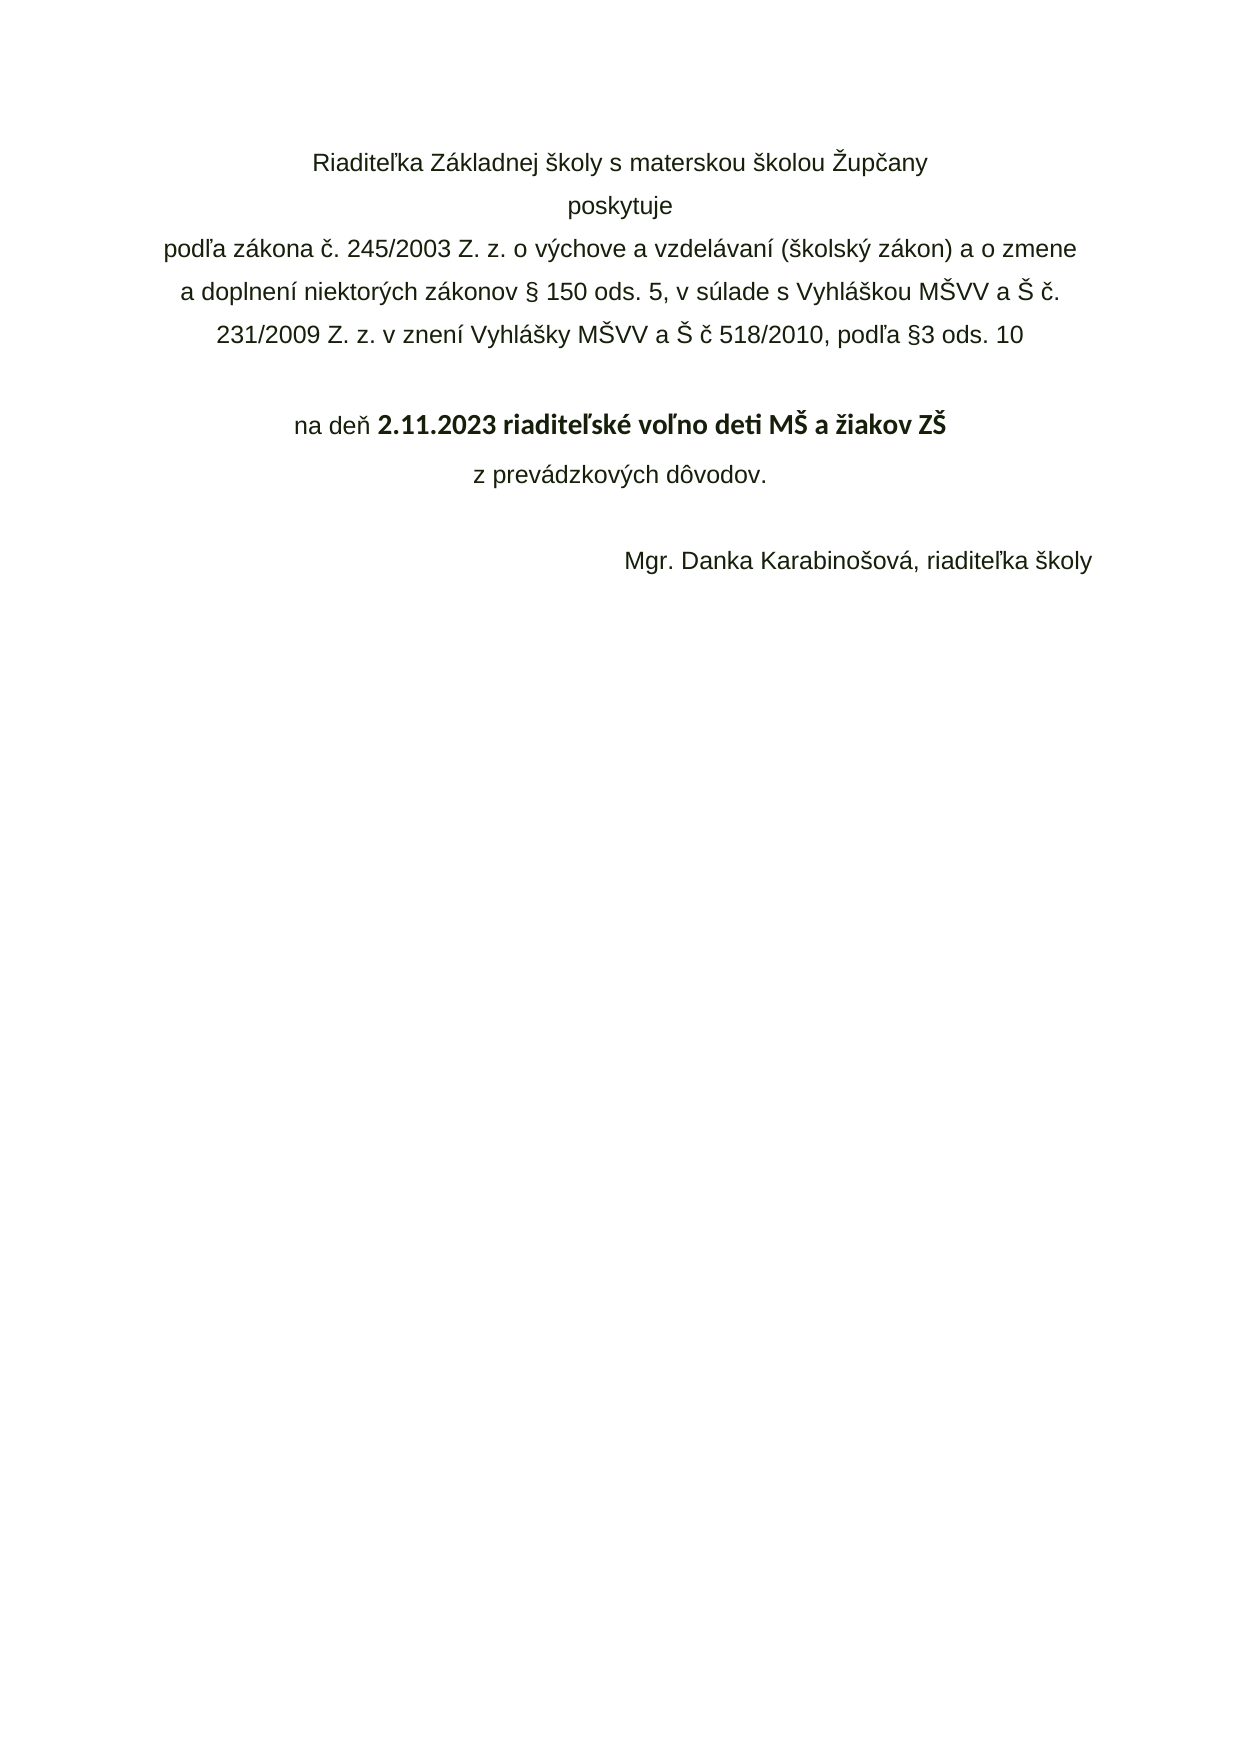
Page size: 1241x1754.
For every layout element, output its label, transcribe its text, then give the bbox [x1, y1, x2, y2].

text poskytuje [148, 191, 1093, 219]
text Mgr. Danka Karabinošová, riaditeľka školy [148, 546, 1093, 575]
text Riaditeľka Základnej školy s materskou školou Župčany [148, 148, 1093, 176]
text podľa zákona č. 245/2003 Z. z. o výchove a vzdelávaní (školský zákon) a o zmene a doplnení niektorých zákonov § 150 ods. 5, v súlade s Vyhláškou MŠVV a Š č. 231/2009 Z. z. v znení Vyhlášky MŠVV a Š č 518/2010, podľa §3 ods. 10 [148, 234, 1093, 349]
text z prevádzkových dôvodov. [148, 460, 1093, 488]
text na deň 2.11.2023 riaditeľské voľno deti MŠ a žiakov ZŠ [148, 406, 1093, 442]
